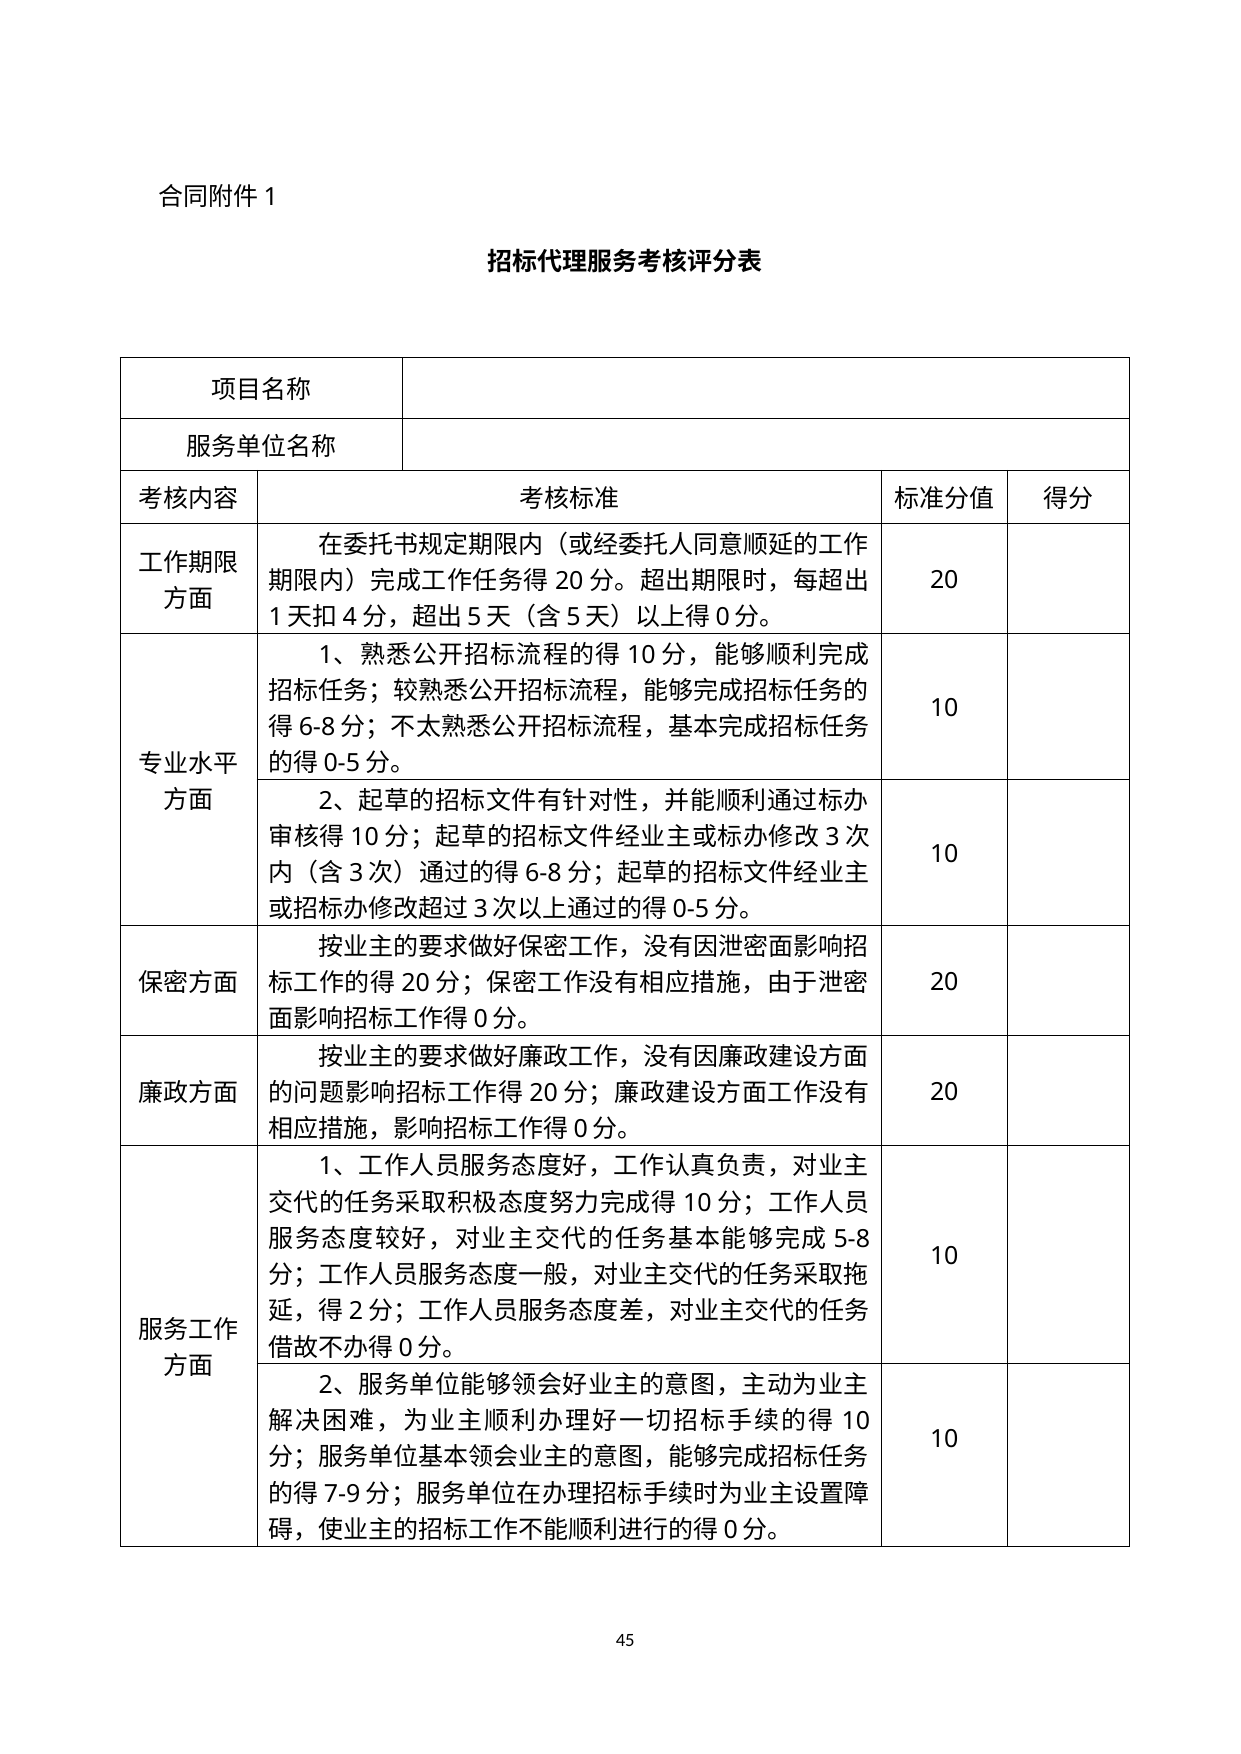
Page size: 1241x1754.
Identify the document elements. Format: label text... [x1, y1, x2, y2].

table_cell 1、工作人员服务态度好，工作认真负责，对业主交代的任务采取积极态度努力完成得10分；工作人员服务态度较好，对业主交代的任务基本能够完成5-8分；工作人员服务态度一般，对业主交代的任务采取拖延，得2分；工作人员服务态度差，对业主交代的任务借故不办得0分。 [258, 1146, 881, 1363]
table_cell 20 [882, 926, 1007, 1035]
table_cell 20 [882, 1036, 1007, 1145]
table_cell [1008, 1036, 1129, 1145]
table_cell [1008, 1146, 1129, 1363]
table_cell [1008, 1364, 1129, 1546]
table_cell 保密方面 [121, 926, 257, 1035]
table_cell 按业主的要求做好廉政工作，没有因廉政建设方面的问题影响招标工作得20分；廉政建设方面工作没有相应措施，影响招标工作得0分。 [258, 1036, 881, 1145]
table_cell 在委托书规定期限内（或经委托人同意顺延的工作期限内）完成工作任务得20分。超出期限时，每超出1天扣4分，超出5天（含5天）以上得0分。 [258, 524, 881, 633]
table_cell 标准分值 [882, 471, 1007, 523]
table_cell 考核内容 [121, 471, 257, 523]
table_cell 20 [882, 524, 1007, 633]
table_header 项目名称 [121, 358, 402, 417]
table_cell 2、服务单位能够领会好业主的意图，主动为业主解决困难，为业主顺利办理好一切招标手续的得10分；服务单位基本领会业主的意图，能够完成招标任务的得7-9分；服务单位在办理招标手续时为业主设置障碍，使业主的招标工作不能顺利进行的得0分。 [258, 1364, 881, 1546]
table_header [403, 358, 1129, 417]
text 合同附件1 [158, 162, 1092, 227]
table_cell 得分 [1008, 471, 1129, 523]
table_cell 10 [882, 780, 1007, 925]
table_cell [1008, 780, 1129, 925]
table_cell 按业主的要求做好保密工作，没有因泄密面影响招标工作的得20分；保密工作没有相应措施，由于泄密面影响招标工作得0分。 [258, 926, 881, 1035]
table_cell 服务工作方面 [121, 1146, 257, 1546]
table_cell 廉政方面 [121, 1036, 257, 1145]
table_cell 1、熟悉公开招标流程的得10分，能够顺利完成招标任务；较熟悉公开招标流程，能够完成招标任务的得6-8分；不太熟悉公开招标流程，基本完成招标任务的得0-5分。 [258, 634, 881, 779]
text 招标代理服务考核评分表 [158, 227, 1092, 292]
table_cell 10 [882, 1364, 1007, 1546]
table_cell 10 [882, 1146, 1007, 1363]
table_cell 服务单位名称 [121, 419, 402, 470]
table_cell 2、起草的招标文件有针对性，并能顺利通过标办审核得10分；起草的招标文件经业主或标办修改3次内（含3次）通过的得6-8分；起草的招标文件经业主或招标办修改超过3次以上通过的得0-5分。 [258, 780, 881, 925]
table_cell 10 [882, 634, 1007, 779]
table_cell 专业水平方面 [121, 634, 257, 925]
table_cell [1008, 524, 1129, 633]
table_cell [1008, 926, 1129, 1035]
table_cell 工作期限方面 [121, 524, 257, 633]
table_cell 考核标准 [258, 471, 881, 523]
table_cell [1008, 634, 1129, 779]
table_cell [403, 419, 1129, 470]
